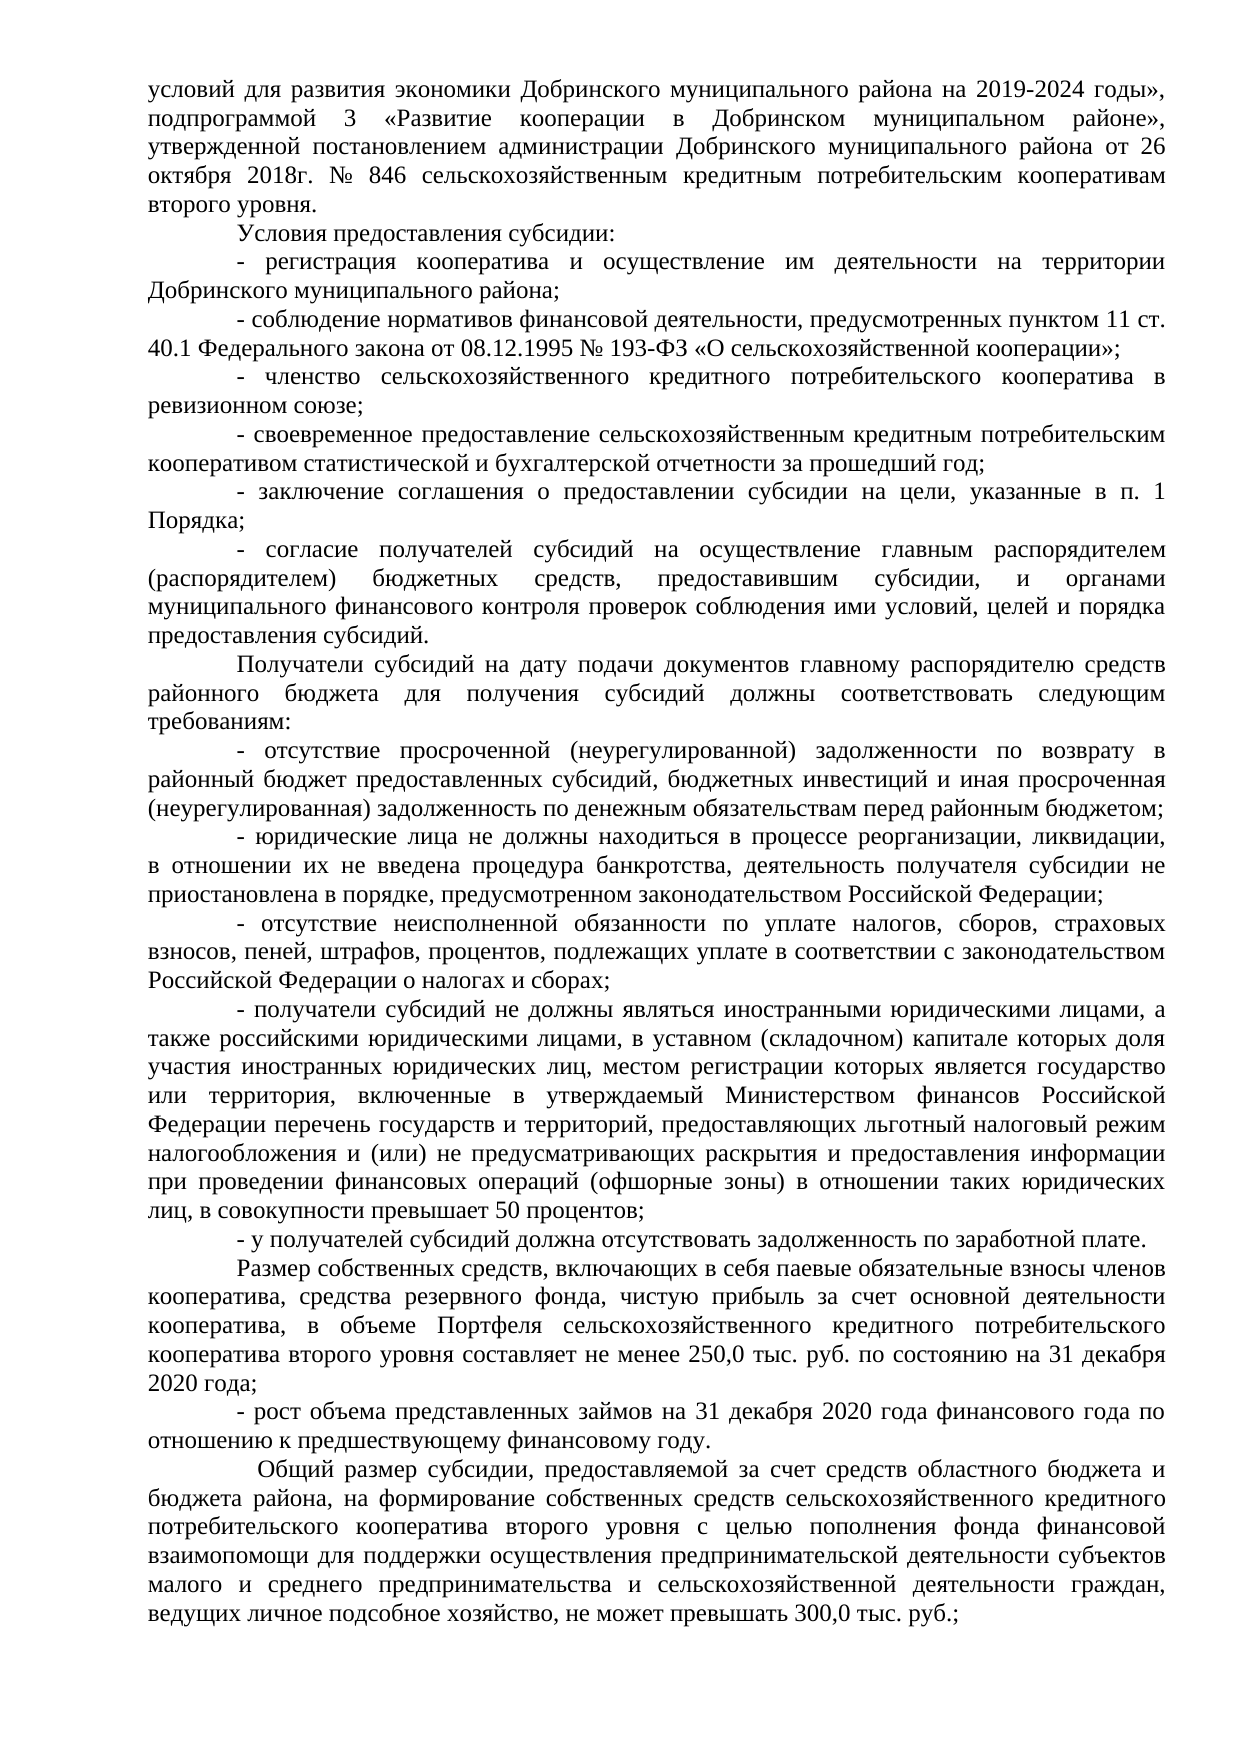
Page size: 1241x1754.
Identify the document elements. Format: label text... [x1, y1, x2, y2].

text - соблюдение нормативов финансовой деятельности, предусмотренных пунктом 11 ст. 40.1 Федерального закона от 08.12.1995 № 193-ФЗ «О сельскохозяйственной кооперации»; [148, 304, 1167, 361]
text - у получателей субсидий должна отсутствовать задолженность по заработной плате. [148, 1224, 1167, 1253]
text Условия предоставления субсидии: [148, 218, 1167, 246]
text - юридические лица не должны находиться в процессе реорганизации, ликвидации, в отношении их не введена процедура банкротства, деятельность получателя субсидии не приостановлена в порядке, предусмотренном законодательством Российской Федерации; [148, 821, 1167, 908]
text - отсутствие просроченной (неурегулированной) задолженности по возврату в районный бюджет предоставленных субсидий, бюджетных инвестиций и иная просроченная (неурегулированная) задолженность по денежным обязательствам перед районным бюджетом; [148, 735, 1167, 821]
text - регистрация кооператива и осуществление им деятельности на территории Добринского муниципального района; [148, 246, 1167, 304]
text - членство сельскохозяйственного кредитного потребительского кооператива в ревизионном союзе; [148, 361, 1167, 419]
text - отсутствие неисполненной обязанности по уплате налогов, сборов, страховых взносов, пеней, штрафов, процентов, подлежащих уплате в соответствии с законодательством Российской Федерации о налогах и сборах; [148, 908, 1167, 994]
text - своевременное предоставление сельскохозяйственным кредитным потребительским кооперативом статистической и бухгалтерской отчетности за прошедший год; [148, 419, 1167, 476]
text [148, 74, 1167, 218]
text Размер собственных средств, включающих в себя паевые обязательные взносы членов кооператива, средства резервного фонда, чистую прибыль за счет основной деятельности кооператива, в объеме Портфеля сельскохозяйственного кредитного потребительского кооператива второго уровня составляет не менее 250,0 тыс. руб. по состоянию на 31 декабря 2020 года; [148, 1253, 1167, 1396]
text - получатели субсидий не должны являться иностранными юридическими лицами, а также российскими юридическими лицами, в уставном (складочном) капитале которых доля участия иностранных юридических лиц, местом регистрации которых является государство или территория, включенные в утверждаемый Министерством финансов Российской Федерации перечень государств и территорий, предоставляющих льготный налоговый режим налогообложения и (или) не предусматривающих раскрытия и предоставления информации при проведении финансовых операций (офшорные зоны) в отношении таких юридических лиц, в совокупности превышает 50 процентов; [148, 994, 1167, 1224]
text Получатели субсидий на дату подачи документов главному распорядителю средств районного бюджета для получения субсидий должны соответствовать следующим требованиям: [148, 649, 1167, 735]
text - заключение соглашения о предоставлении субсидии на цели, указанные в п. 1 Порядка; [148, 476, 1167, 534]
text - рост объема представленных займов на 31 декабря 2020 года финансового года по отношению к предшествующему финансовому году. [148, 1396, 1167, 1454]
text - согласие получателей субсидий на осуществление главным распорядителем (распорядителем) бюджетных средств, предоставившим субсидии, и органами муниципального финансового контроля проверок соблюдения ими условий, целей и порядка предоставления субсидий. [148, 534, 1167, 649]
text Общий размер субсидии, предоставляемой за счет средств областного бюджета и бюджета района, на формирование собственных средств сельскохозяйственного кредитного потребительского кооператива второго уровня с целью пополнения фонда финансовой взаимопомощи для поддержки осуществления предпринимательской деятельности субъектов малого и среднего предпринимательства и сельскохозяйственной деятельности граждан, ведущих личное подсобное хозяйство, не может превышать 300,0 тыс. руб.; [148, 1454, 1167, 1626]
